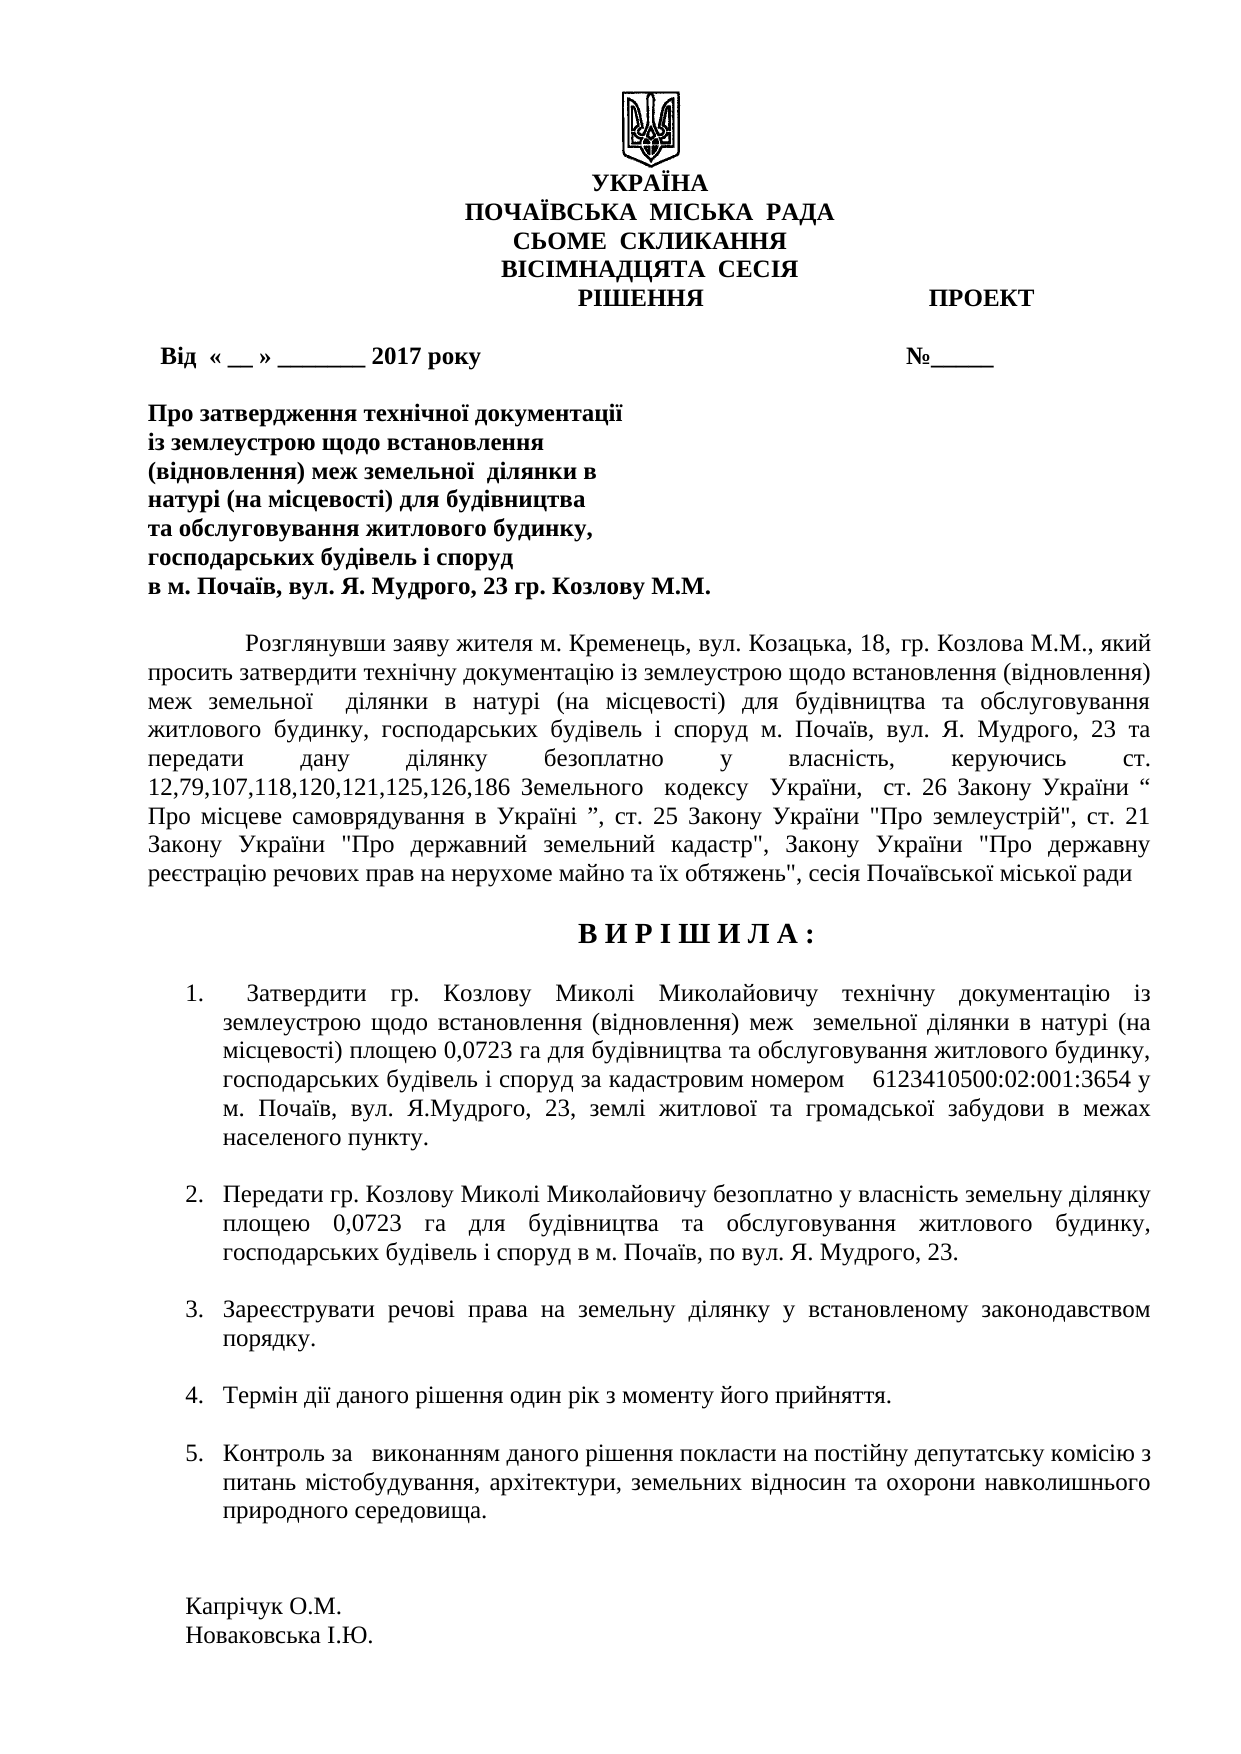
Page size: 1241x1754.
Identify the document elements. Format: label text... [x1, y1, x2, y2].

text УКРАЇНА [148, 168, 1152, 197]
text В И Р І Ш И Л А : [148, 916, 1152, 949]
text Новаковська І.Ю. [148, 1620, 1152, 1649]
text РІШЕННЯ ПРОЕКТ [148, 283, 1152, 312]
text Розглянувши заяву жителя м. Кременець, вул. Козацька, 18, гр. Козлова М.М., який просить затвердити технічну документацію із землеустрою щодо встановлення (відновлення) меж земельної ділянки в натурі (на місцевості) для будівництва та обслуговування житлового будинку, господарських будівель і споруд м. Почаїв, вул. Я. Мудрого, 23 та передати дану ділянку безоплатно у власність, керуючись ст. 12,79,107,118,120,121,125,126,186 Земельного кодексу України, ст. 26 Закону України “ Про місцеве самоврядування в Україні ”, ст. 25 Закону України "Про землеустрій", ст. 21 Закону України "Про державний земельний кадастр", Закону України "Про державну реєстрацію речових прав на нерухоме майно та їх обтяжень", сесія Почаївської міської ради [148, 628, 1152, 887]
text в м. Почаїв, вул. Я. Мудрого, 23 гр. Козлову М.М. [148, 571, 1152, 599]
text Про затвердження технічної документації [148, 398, 1152, 427]
text (відновлення) меж земельної ділянки в [148, 456, 1152, 484]
picture [616, 88, 684, 169]
text ПОЧАЇВСЬКА МІСЬКА РАДА [148, 197, 1152, 226]
text Від « __ » _______ 2017 року №_____ [148, 341, 1152, 369]
text та обслуговування житлового будинку, [148, 513, 1152, 542]
text господарських будівель і споруд [148, 542, 1152, 571]
list Передати гр. Козлову Миколі Миколайовичу безоплатно у власність земельну ділянку площею 0,0723 га для будівництва та обслуговування житлового будинку, господарських будівель і споруд в м. Почаїв, по вул. Я. Мудрого, 23. [185, 1179, 1152, 1266]
text натурі (на місцевості) для будівництва [148, 484, 1152, 513]
text ВІСІМНАДЦЯТА СЕСІЯ [148, 254, 1152, 283]
list Затвердити гр. Козлову Миколі Миколайовичу технічну документацію із землеустрою щодо встановлення (відновлення) меж земельної ділянки в натурі (на місцевості) площею 0,0723 га для будівництва та обслуговування житлового будинку, господарських будівель і споруд за кадастровим номером 6123410500:02:001:3654 у м. Почаїв, вул. Я.Мудрого, 23, землі житлової та громадської забудови в межах населеного пункту. [185, 978, 1152, 1151]
text СЬОМЕ СКЛИКАННЯ [148, 226, 1152, 254]
list Контроль за виконанням даного рішення покласти на постійну депутатську комісію з питань містобудування, архітектури, земельних відносин та охорони навколишнього природного середовища. [185, 1438, 1152, 1524]
text із землеустрою щодо встановлення [148, 427, 1152, 456]
list Термін дії даного рішення один рік з моменту його прийняття. [185, 1381, 1152, 1409]
list Зареєструвати речові права на земельну ділянку у встановленому законодавством порядку. [185, 1294, 1152, 1352]
text Капрічук О.М. [148, 1591, 1152, 1620]
